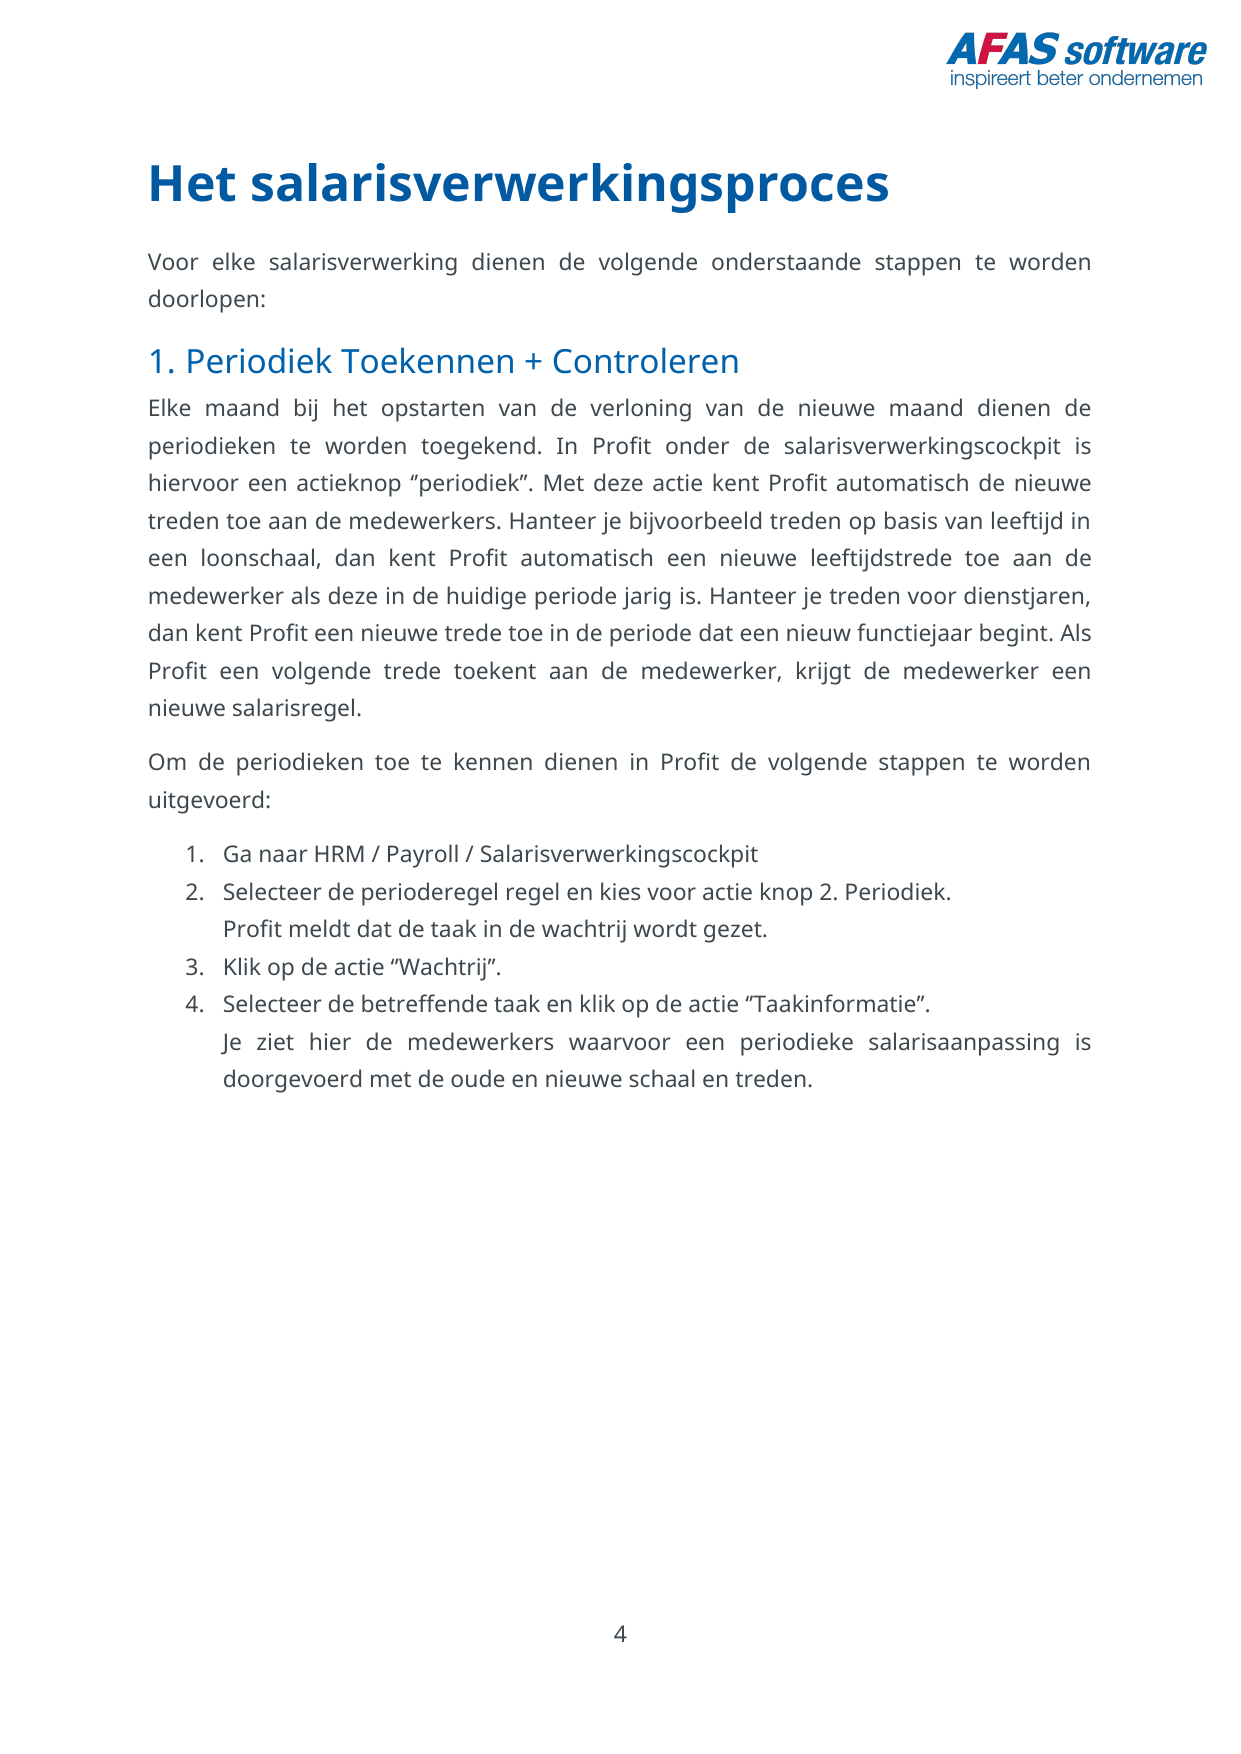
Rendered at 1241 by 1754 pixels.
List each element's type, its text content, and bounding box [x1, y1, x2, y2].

list Ga naar HRM / Payroll / Salarisverwerkingscockpit [185, 838, 1093, 869]
list Profit meldt dat de taak in de wachtrij wordt gezet. [223, 913, 1093, 944]
subtitle Periodiek Toekennen + Controleren [148, 338, 1093, 383]
list Je ziet hier de medewerkers waarvoor een periodieke salarisaanpassing is doorgevoerd met de oude en nieuwe schaal en treden. [223, 1025, 1093, 1094]
list Klik op de actie ‘’Wachtrij’’. [185, 950, 1093, 982]
text Om de periodieken toe te kennen dienen in Profit de volgende stappen te worden uitgevoerd: [148, 746, 1093, 815]
picture [942, 28, 1210, 94]
list Selecteer de betreffende taak en klik op de actie ‘’Taakinformatie’’. [185, 988, 1093, 1019]
list Selecteer de perioderegel regel en kies voor actie knop 2. Periodiek. [185, 875, 1093, 907]
text Elke maand bij het opstarten van de verloning van de nieuwe maand dienen de periodieken te worden toegekend. In Profit onder de salarisverwerkingscockpit is hiervoor een actieknop ‘’periodiek’’. Met deze actie kent Profit automatisch de nieuwe treden toe aan de medewerkers. Hanteer je bijvoorbeeld treden op basis van leeftijd in een loonschaal, dan kent Profit automatisch een nieuwe leeftijdstrede toe aan de medewerker als deze in de huidige periode jarig is. Hanteer je treden voor dienstjaren, dan kent Profit een nieuwe trede toe in de periode dat een nieuw functiejaar begint. Als Profit een volgende trede toekent aan de medewerker, krijgt de medewerker een nieuwe salarisregel. [148, 392, 1093, 723]
text Het salarisverwerkingsproces [148, 148, 1093, 216]
text Voor elke salarisverwerking dienen de volgende onderstaande stappen te worden doorlopen: [148, 246, 1093, 315]
